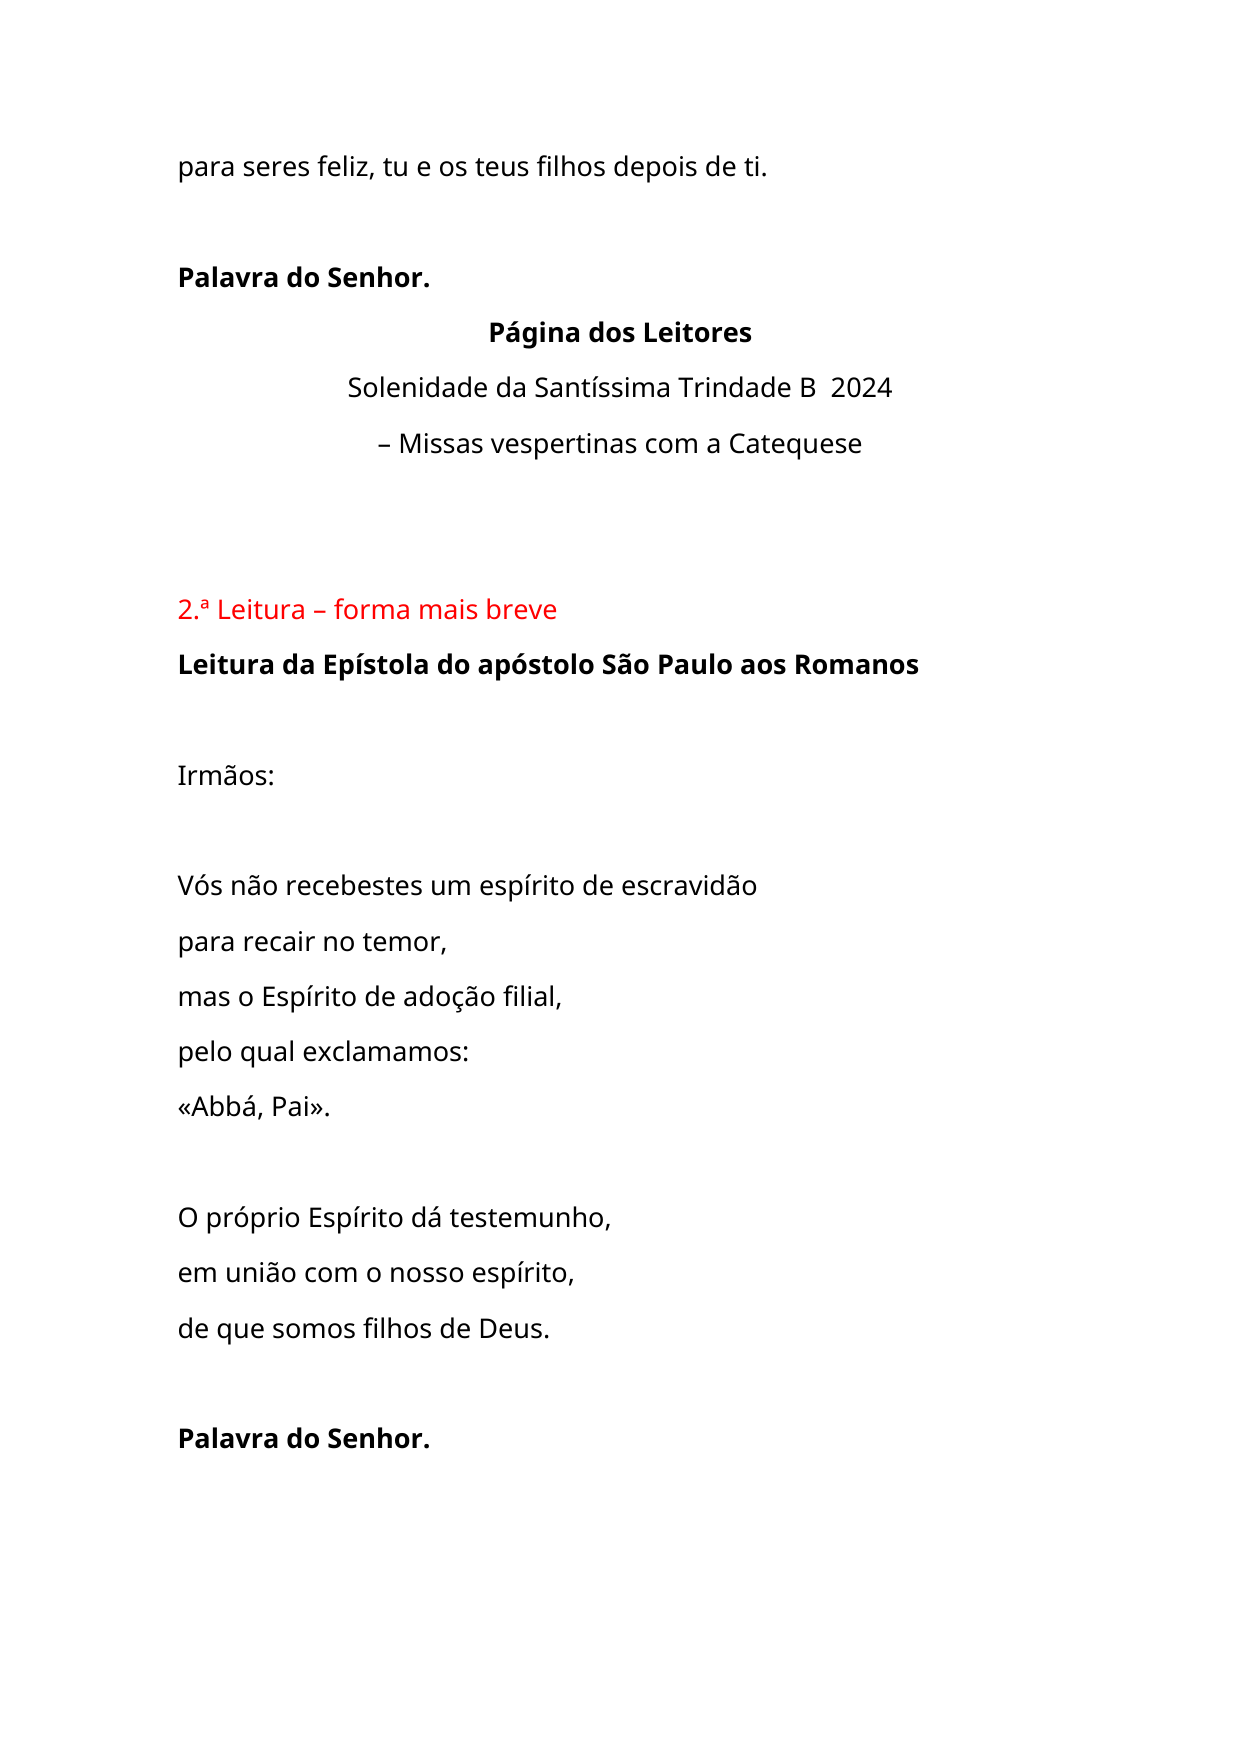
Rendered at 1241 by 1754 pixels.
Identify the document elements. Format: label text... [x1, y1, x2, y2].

text Solenidade da Santíssima Trindade B 2024 [177, 369, 1063, 406]
text Irmãos: [177, 756, 1063, 793]
text Palavra do Senhor. [177, 1420, 1063, 1457]
text Palavra do Senhor. [177, 258, 1063, 295]
text O próprio Espírito dá testemunho, [177, 1198, 1063, 1235]
text para seres feliz, tu e os teus filhos depois de ti. [177, 148, 1063, 184]
text pelo qual exclamamos: [177, 1033, 1063, 1069]
text «Abbá, Pai». [177, 1088, 1063, 1125]
text para recair no temor, [177, 922, 1063, 959]
text Leitura da Epístola do apóstolo São Paulo aos Romanos [177, 645, 1063, 682]
text Página dos Leitores [177, 313, 1063, 350]
text em união com o nosso espírito, [177, 1254, 1063, 1291]
text 2.ª Leitura – forma mais breve [177, 590, 1063, 627]
text de que somos filhos de Deus. [177, 1309, 1063, 1346]
text – Missas vespertinas com a Catequese [177, 424, 1063, 461]
text Vós não recebestes um espírito de escravidão [177, 867, 1063, 903]
text mas o Espírito de adoção filial, [177, 977, 1063, 1014]
